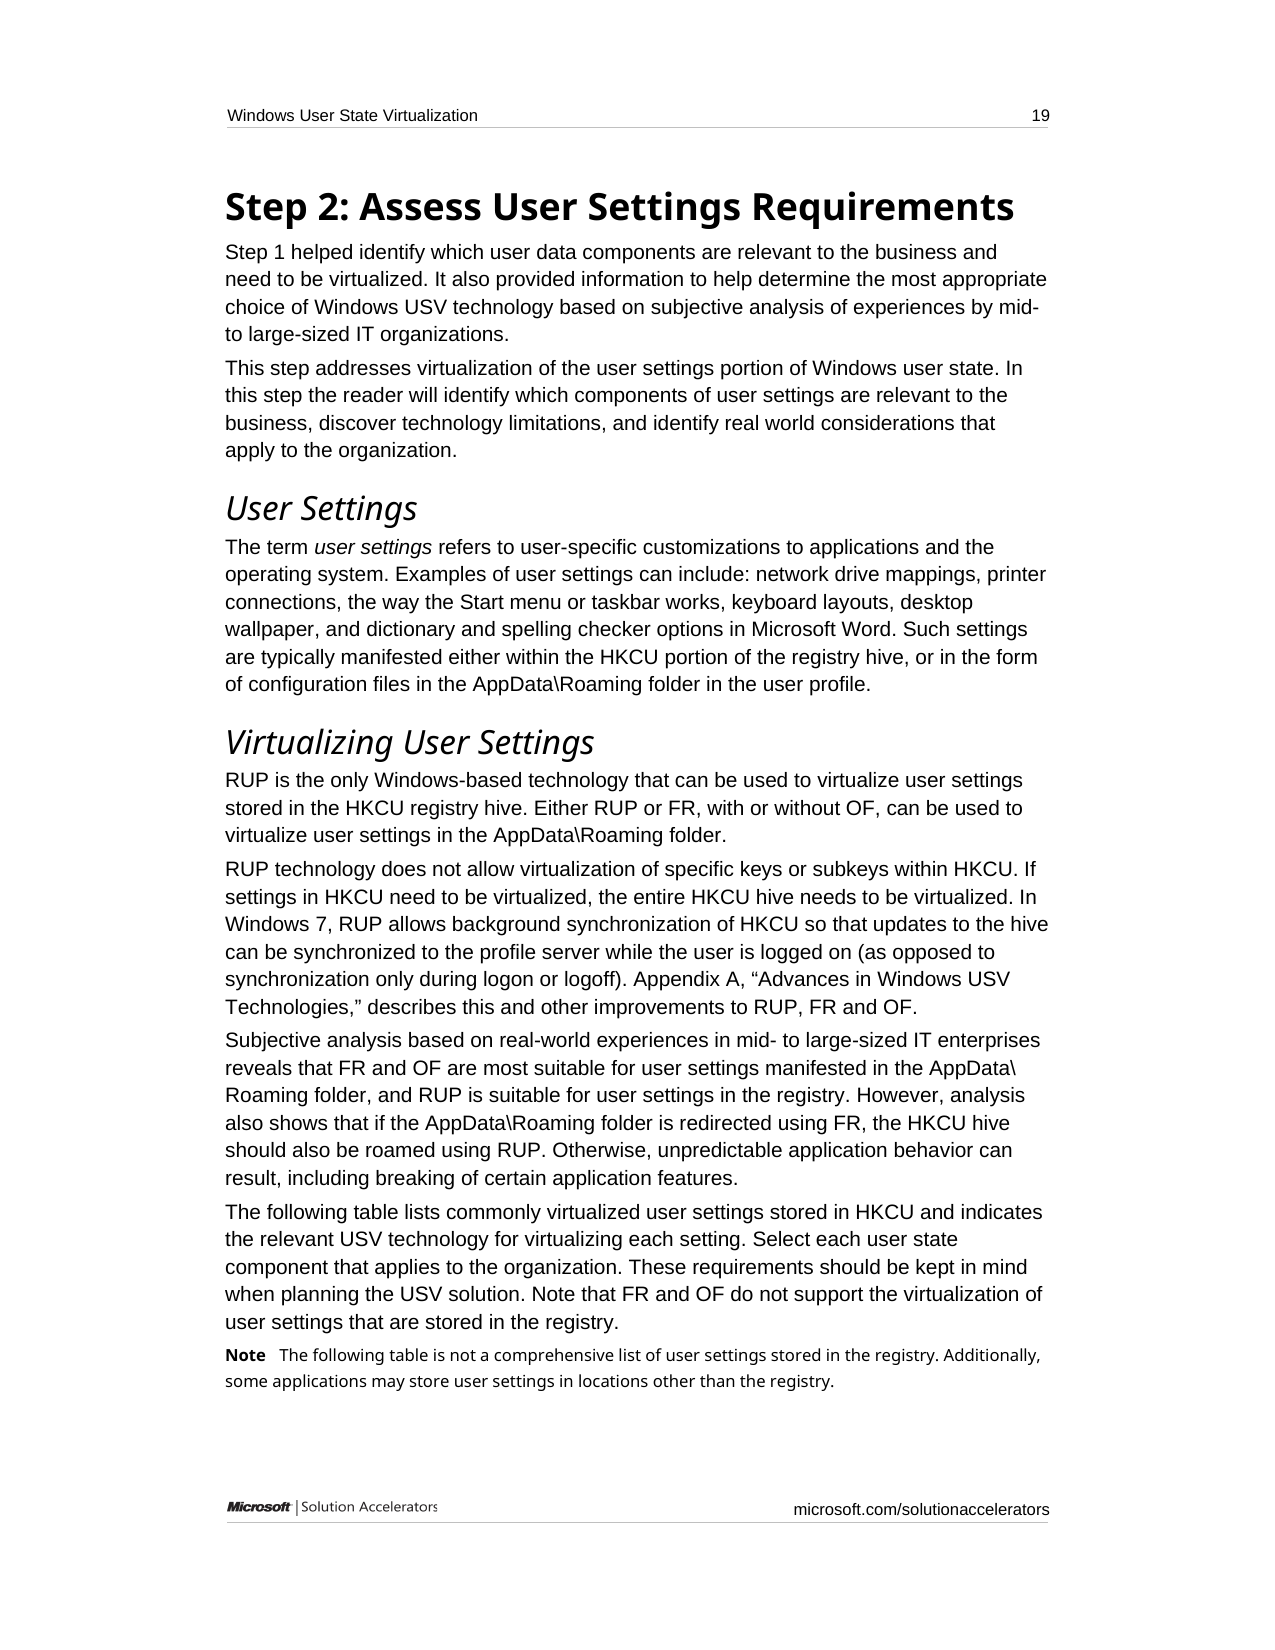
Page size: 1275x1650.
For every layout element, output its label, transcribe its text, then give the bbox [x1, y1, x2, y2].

subtitle Step 2: Assess User Settings Requirements [225, 187, 1050, 229]
text Subjective analysis based on real-world experiences in mid- to large-sized IT enterprises reveals that FR and OF are most suitable for user settings manifested in the AppData\Roaming folder, and RUP is suitable for user settings in the registry. However, analysis also shows that if the AppData\Roaming folder is redirected using FR, the HKCU hive should also be roamed using RUP. Otherwise, unpredictable application behavior can result, including breaking of certain application features. [225, 1028, 1050, 1190]
text The term user settings refers to user-specific customizations to applications and the operating system. Examples of user settings can include: network drive mappings, printer connections, the way the Start menu or taskbar works, keyboard layouts, desktop wallpaper, and dictionary and spelling checker options in Microsoft Word. Such settings are typically manifested either within the HKCU portion of the registry hive, or in the form of configuration files in the AppData\Roaming folder in the user profile. [225, 534, 1050, 696]
text The following table lists commonly virtualized user settings stored in HKCU and indicates the relevant USV technology for virtualizing each setting. Select each user state component that applies to the organization. These requirements should be kept in mind when planning the USV solution. Note that FR and OF do not support the virtualization of user settings that are stored in the registry. [225, 1199, 1050, 1333]
subtitle Virtualizing User Settings [225, 724, 1050, 762]
text Step 1 helped identify which user data components are relevant to the business and need to be virtualized. It also provided information to help determine the most appropriate choice of Windows USV technology based on subjective analysis of experiences by mid- to large-sized IT organizations. [225, 239, 1050, 346]
text RUP is the only Windows-based technology that can be used to virtualize user settings stored in the HKCU registry hive. Either RUP or FR, with or without OF, can be used to virtualize user settings in the AppData\Roaming folder. [225, 768, 1050, 847]
text RUP technology does not allow virtualization of specific keys or subkeys within HKCU. If settings in HKCU need to be virtualized, the entire HKCU hive needs to be virtualized. In Windows 7, RUP allows background synchronization of HKCU so that updates to the hive can be synchronized to the profile server while the user is logged on (as opposed to synchronization only during logon or logoff). Appendix A, “Advances in Windows USV Technologies,” describes this and other improvements to RUP, FR and OF. [225, 857, 1050, 1018]
subtitle User Settings [225, 491, 1050, 528]
text This step addresses virtualization of the user settings portion of Windows user state. In this step the reader will identify which components of user settings are relevant to the business, discover technology limitations, and identify real world considerations that apply to the organization. [225, 356, 1050, 462]
text Note The following table is not a comprehensive list of user settings stored in the registry. Additionally, some applications may store user settings in locations other than the registry. [225, 1343, 1050, 1392]
picture [227, 1500, 438, 1516]
